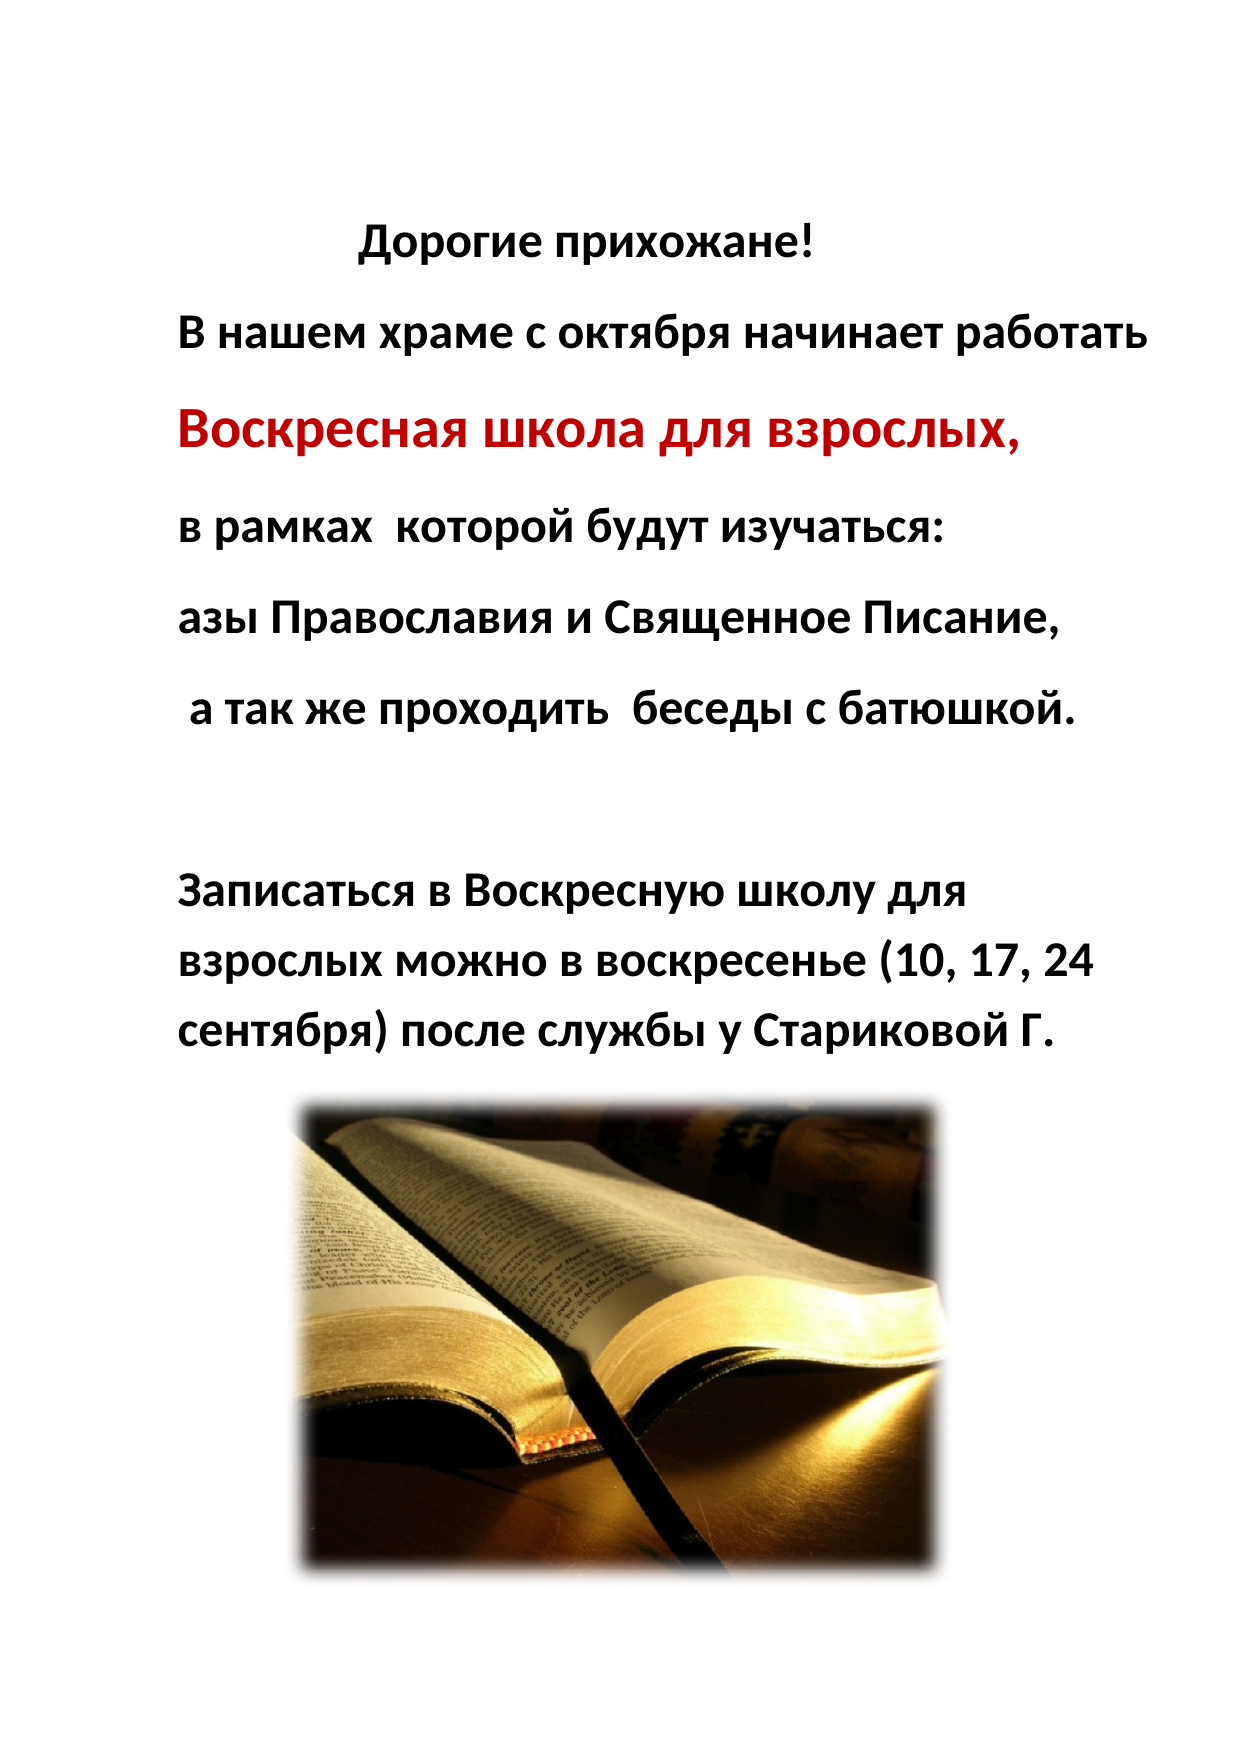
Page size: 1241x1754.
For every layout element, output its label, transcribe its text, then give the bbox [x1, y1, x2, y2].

picture [314, 1118, 923, 1558]
text азы Православия и Священное Писание, [177, 584, 1152, 646]
text Записаться в Воскресную школу для взрослых можно в воскресенье (10, 17, 24 сентября) после службы у Стариковой Г. [177, 857, 1152, 1059]
text а так же проходить беседы с батюшкой. [177, 676, 1152, 737]
text в рамках которой будут изучаться: [177, 494, 1152, 555]
text Дорогие прихожане! [177, 209, 1152, 270]
text Воскресная школа для взрослых, [177, 391, 1152, 462]
text В нашем храме с октября начинает работать [177, 300, 1152, 361]
